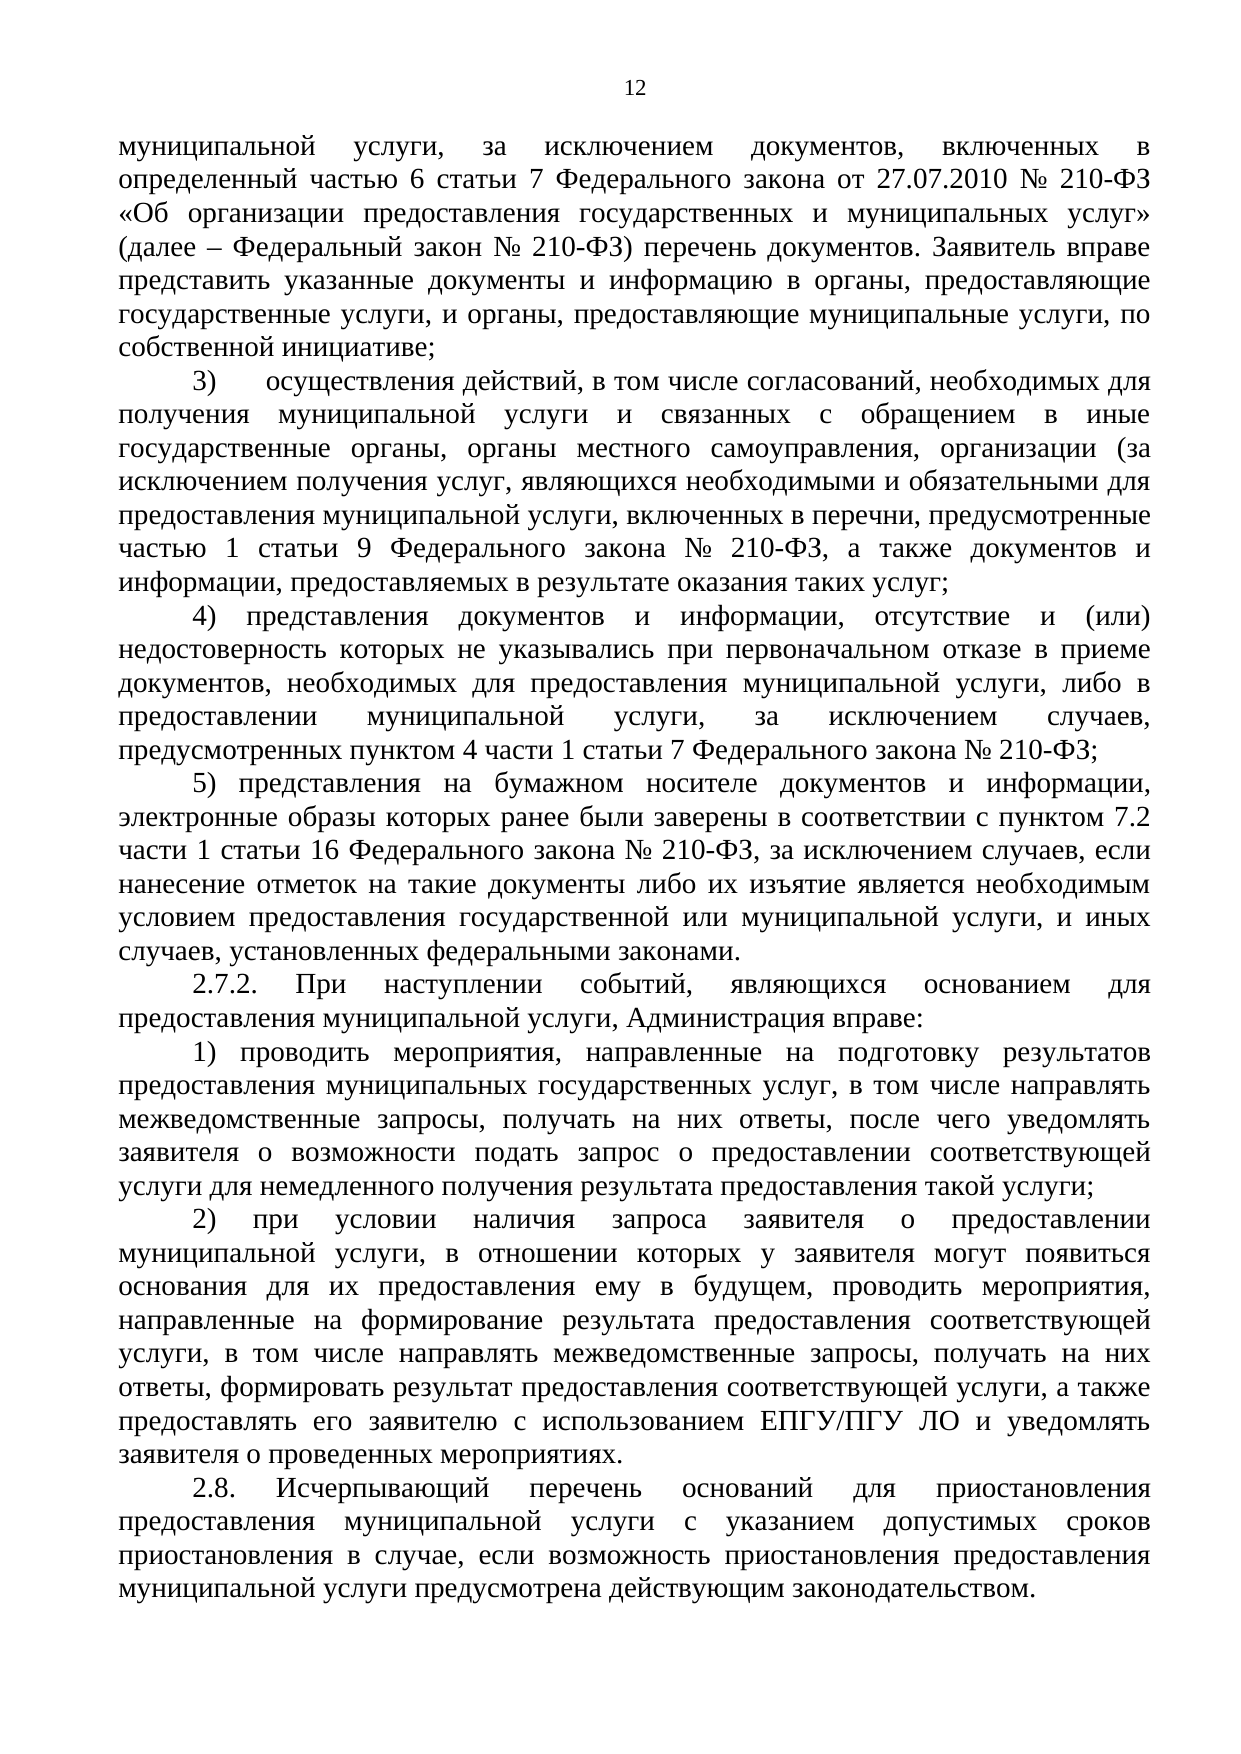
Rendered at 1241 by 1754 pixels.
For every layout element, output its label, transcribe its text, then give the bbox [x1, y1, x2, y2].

text 2.8. Исчерпывающий перечень оснований для приостановления предоставления муниципальной услуги с указанием допустимых сроков приостановления в случае, если возможность приостановления предоставления муниципальной услуги предусмотрена действующим законодательством. [118, 1470, 1152, 1604]
text 3) осуществления действий, в том числе согласований, необходимых для получения муниципальной услуги и связанных с обращением в иные государственные органы, органы местного самоуправления, организации (за исключением получения услуг, являющихся необходимыми и обязательными для предоставления муниципальной услуги, включенных в перечни, предусмотренные частью 1 статьи 9 Федерального закона № 210-ФЗ, а также документов и информации, предоставляемых в результате оказания таких услуг; [118, 363, 1152, 598]
text 4) представления документов и информации, отсутствие и (или) недостоверность которых не указывались при первоначальном отказе в приеме документов, необходимых для предоставления муниципальной услуги, либо в предоставлении муниципальной услуги, за исключением случаев, предусмотренных пунктом 4 части 1 статьи 7 Федерального закона № 210-ФЗ; [118, 598, 1152, 765]
text 2) при условии наличия запроса заявителя о предоставлении муниципальной услуги, в отношении которых у заявителя могут появиться основания для их предоставления ему в будущем, проводить мероприятия, направленные на формирование результата предоставления соответствующей услуги, в том числе направлять межведомственные запросы, получать на них ответы, формировать результат предоставления соответствующей услуги, а также предоставлять его заявителю с использованием ЕПГУ/ПГУ ЛО и уведомлять заявителя о проведенных мероприятиях. [118, 1201, 1152, 1470]
text 2.7.2. При наступлении событий, являющихся основанием для предоставления муниципальной услуги, Администрация вправе: [118, 967, 1152, 1034]
text 5) представления на бумажном носителе документов и информации, электронные образы которых ранее были заверены в соответствии с пунктом 7.2 части 1 статьи 16 Федерального закона № 210-ФЗ, за исключением случаев, если нанесение отметок на такие документы либо их изъятие является необходимым условием предоставления государственной или муниципальной услуги, и иных случаев, установленных федеральными законами. [118, 765, 1152, 967]
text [118, 128, 1152, 363]
text 1) проводить мероприятия, направленные на подготовку результатов предоставления муниципальных государственных услуг, в том числе направлять межведомственные запросы, получать на них ответы, после чего уведомлять заявителя о возможности подать запрос о предоставлении соответствующей услуги для немедленного получения результата предоставления такой услуги; [118, 1034, 1152, 1201]
